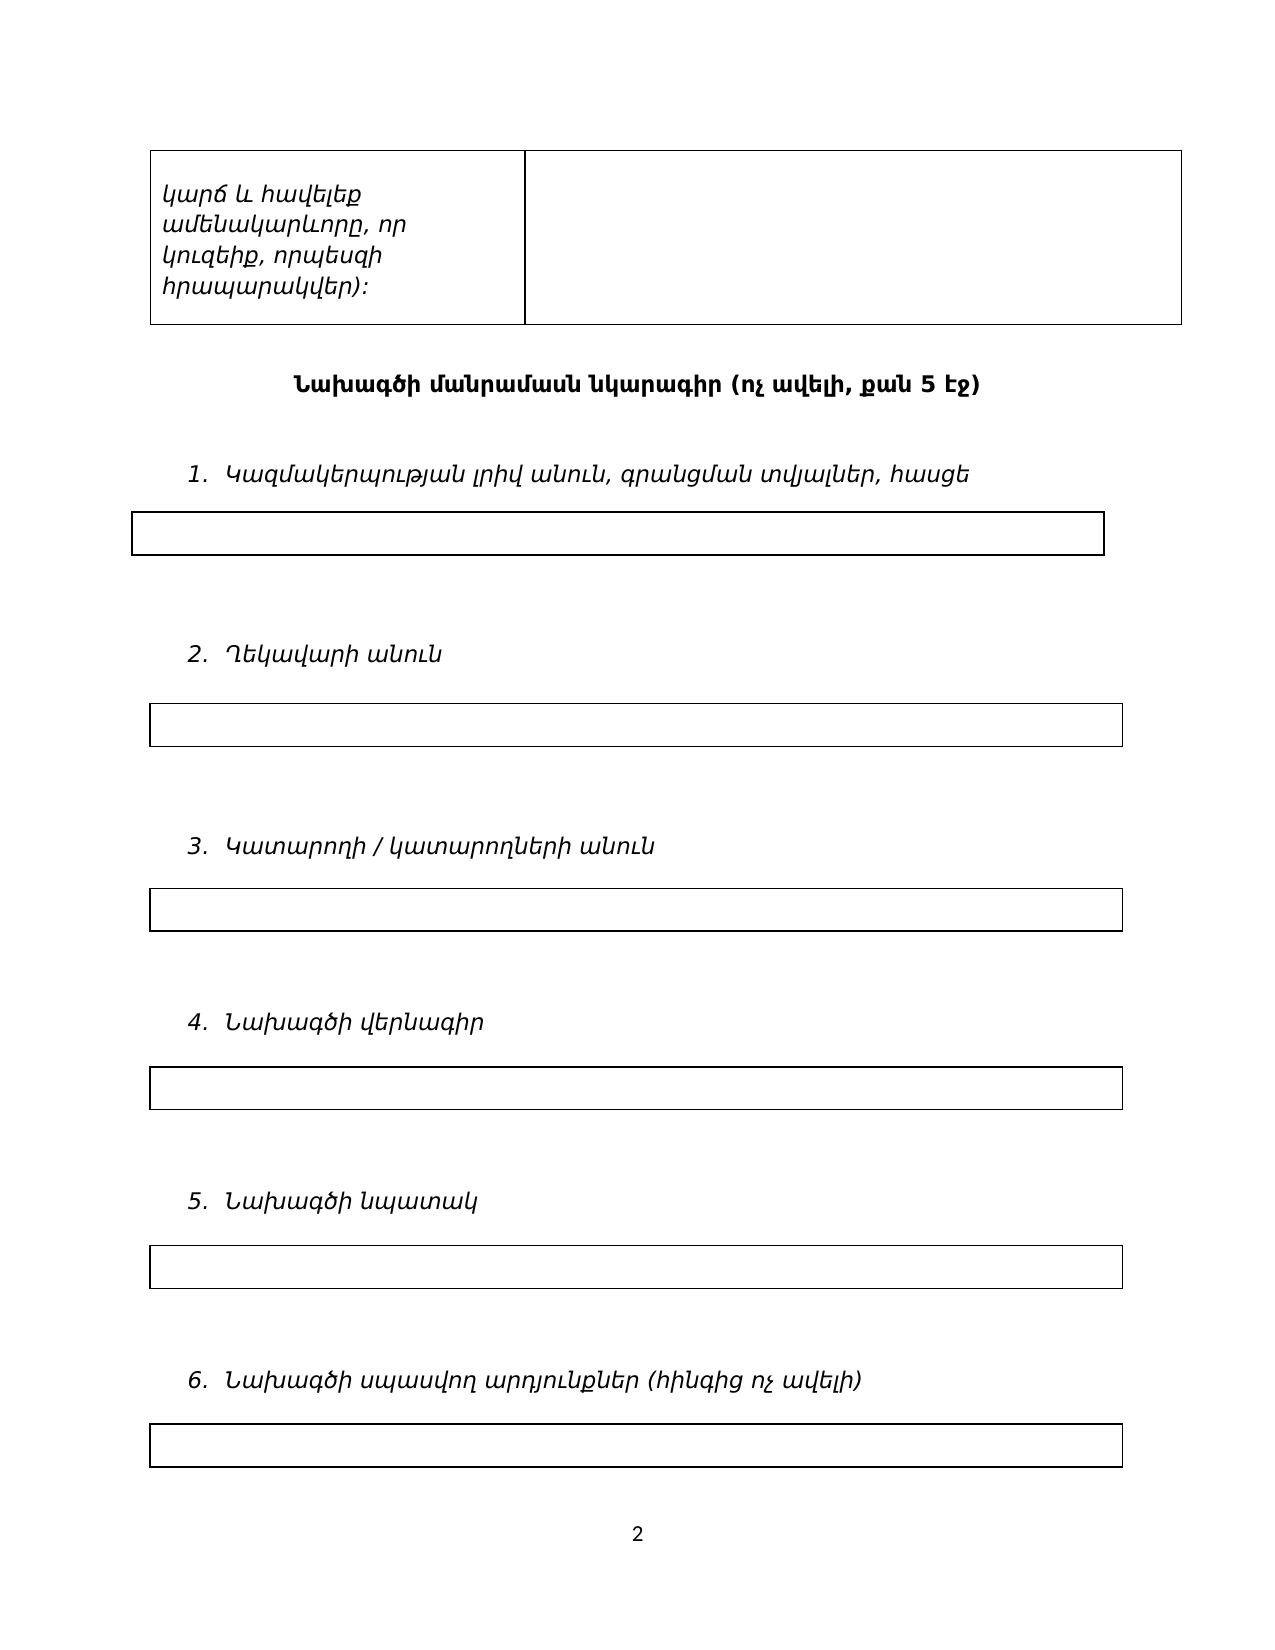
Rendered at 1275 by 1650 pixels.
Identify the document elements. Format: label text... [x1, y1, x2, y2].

list Նախագծի սպասվող արդյունքներ (հինգից ոչ ավելի) [187, 1367, 1125, 1393]
list Ղեկավարի անուն [187, 641, 1125, 668]
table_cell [151, 151, 524, 324]
list Կազմակերպության լրիվ անուն, գրանցման տվյալներ, հասցե [187, 462, 1125, 488]
text Նախագծի մանրամասն նկարագիր (ոչ ավելի, քան 5 էջ) [150, 371, 1125, 397]
table_cell [526, 151, 1181, 324]
list Կատարողի / կատարողների անուն [187, 833, 1125, 859]
list Նախագծի վերնագիր [187, 1009, 1125, 1036]
list Նախագծի նպատակ [187, 1188, 1125, 1215]
